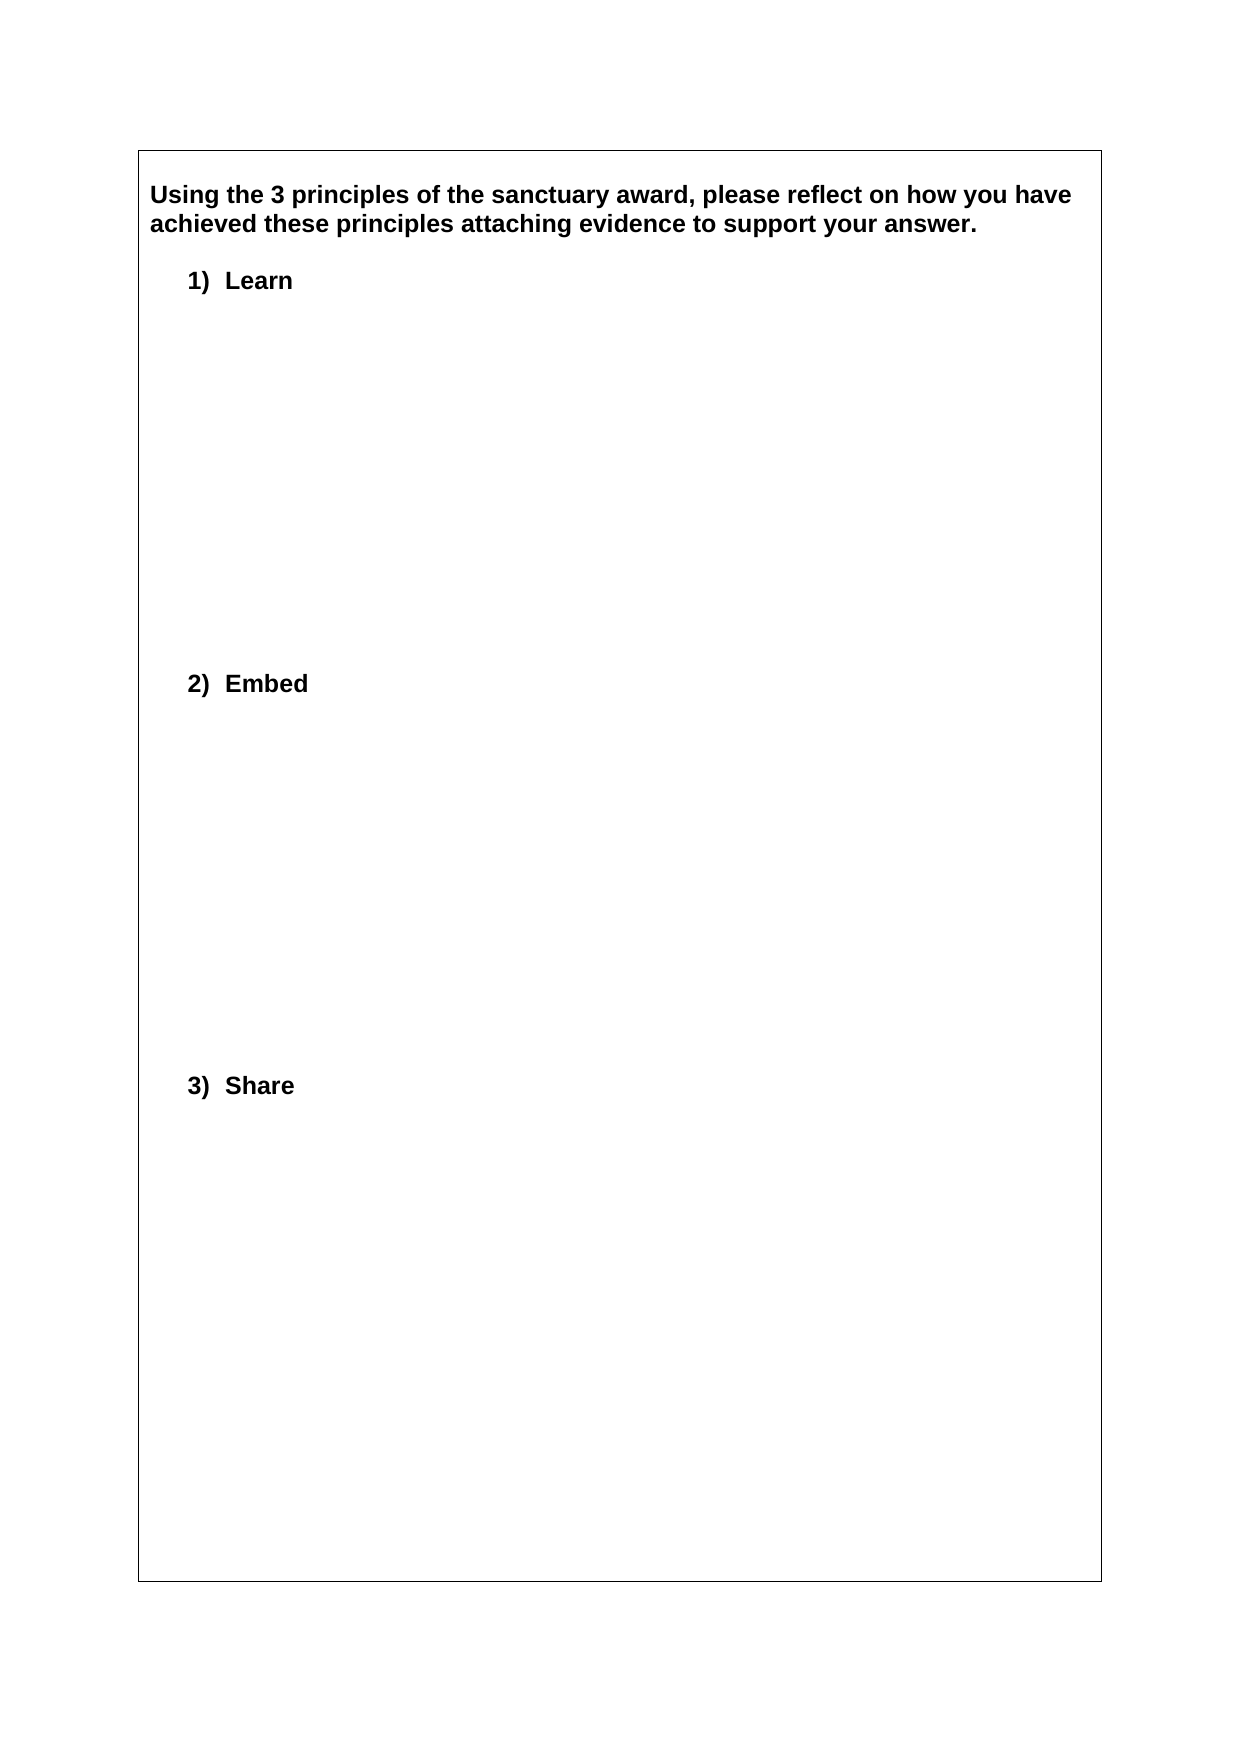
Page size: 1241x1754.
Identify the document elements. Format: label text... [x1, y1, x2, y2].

table_header Using the 3 principles of the sanctuary award, please reflect on how you have achieved these principles attaching evidence to support your answer. Learn Embed Share [139, 151, 1101, 1581]
